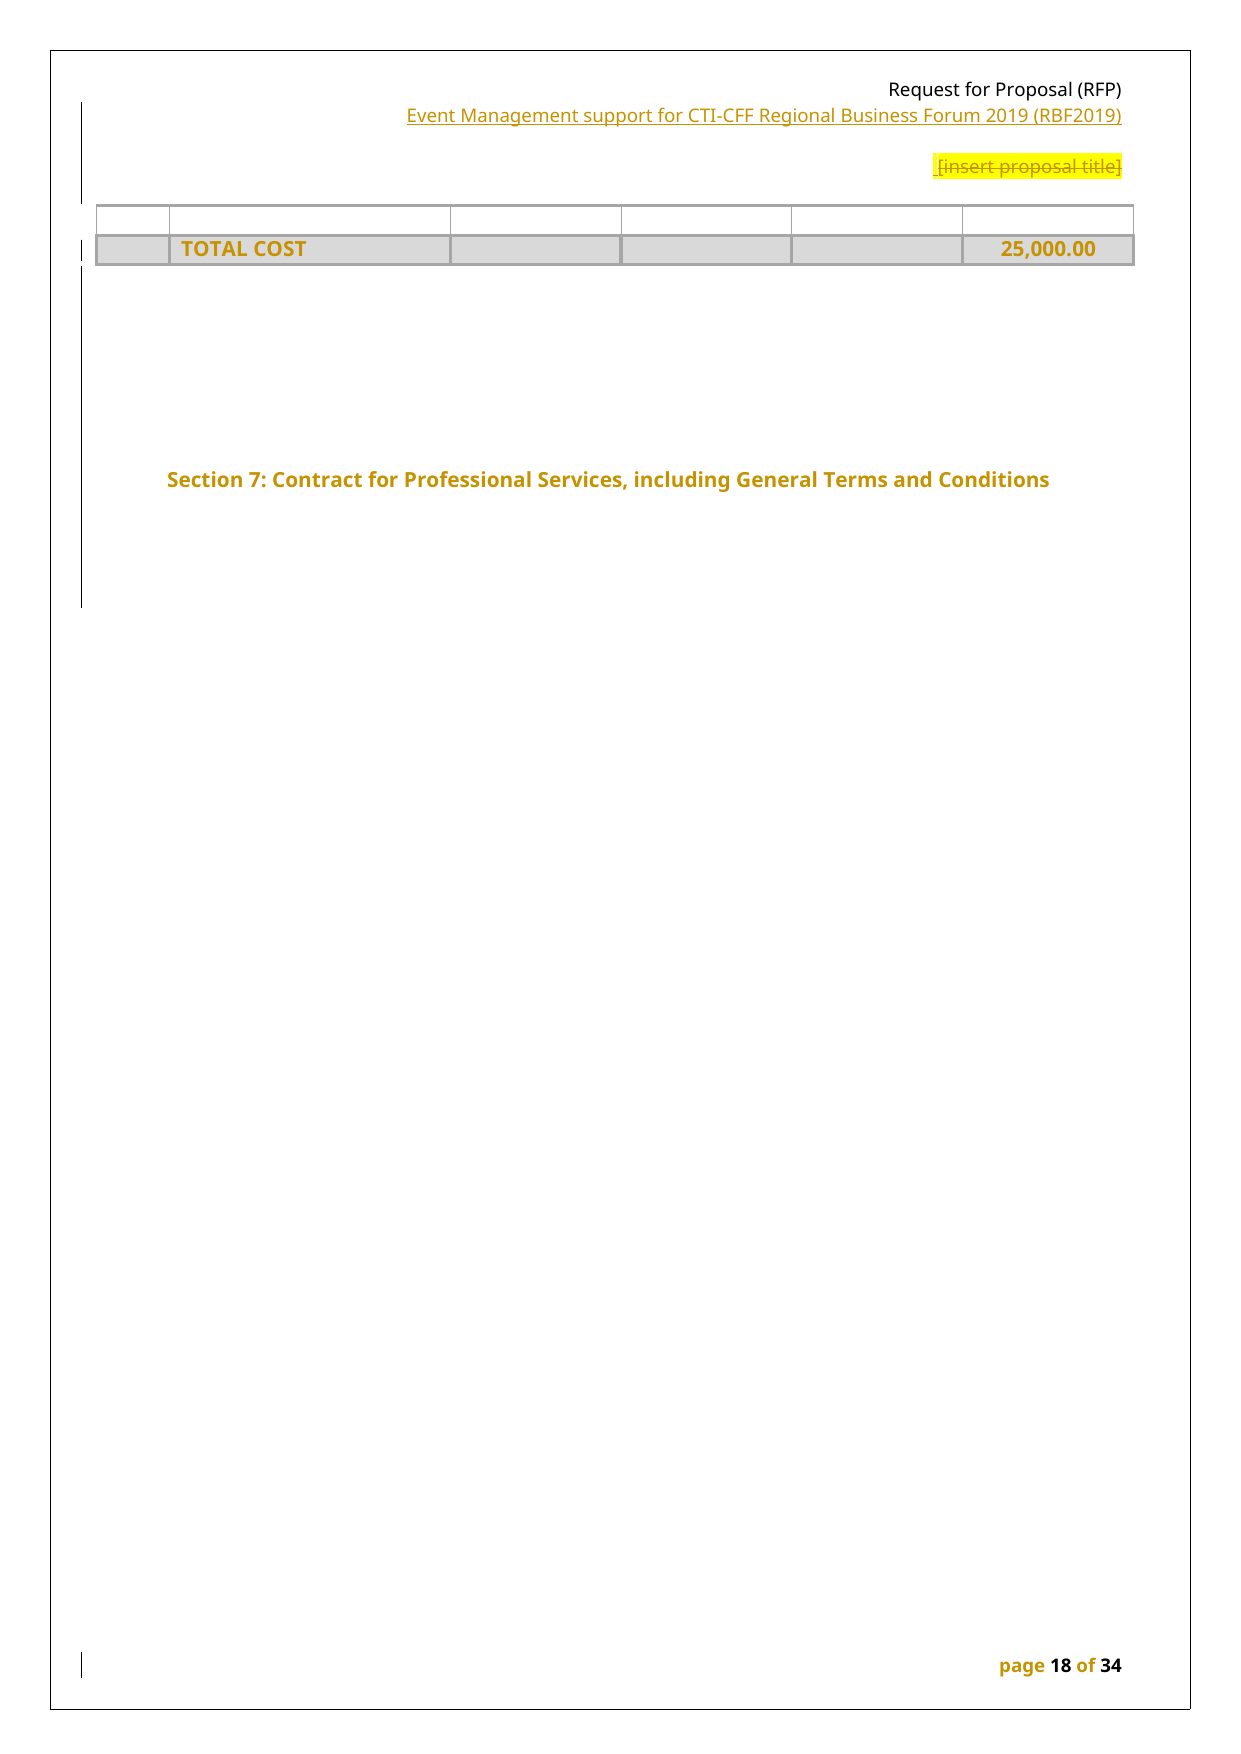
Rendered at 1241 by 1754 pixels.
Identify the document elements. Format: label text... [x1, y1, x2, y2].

table_cell TOTAL COST [171, 237, 449, 263]
table_cell [452, 237, 619, 263]
table_cell [793, 237, 961, 263]
table_cell [622, 207, 791, 234]
table_cell [623, 237, 790, 263]
table_cell [98, 237, 168, 263]
table_cell [963, 207, 1133, 234]
table_cell [792, 207, 962, 234]
table_cell [170, 207, 450, 234]
table_cell 25,000.00 [964, 237, 1132, 263]
table_cell [451, 207, 621, 234]
table_cell [97, 207, 169, 234]
subtitle Section 7: Contract for Professional Services, including General Terms and Conditions [96, 466, 1121, 494]
